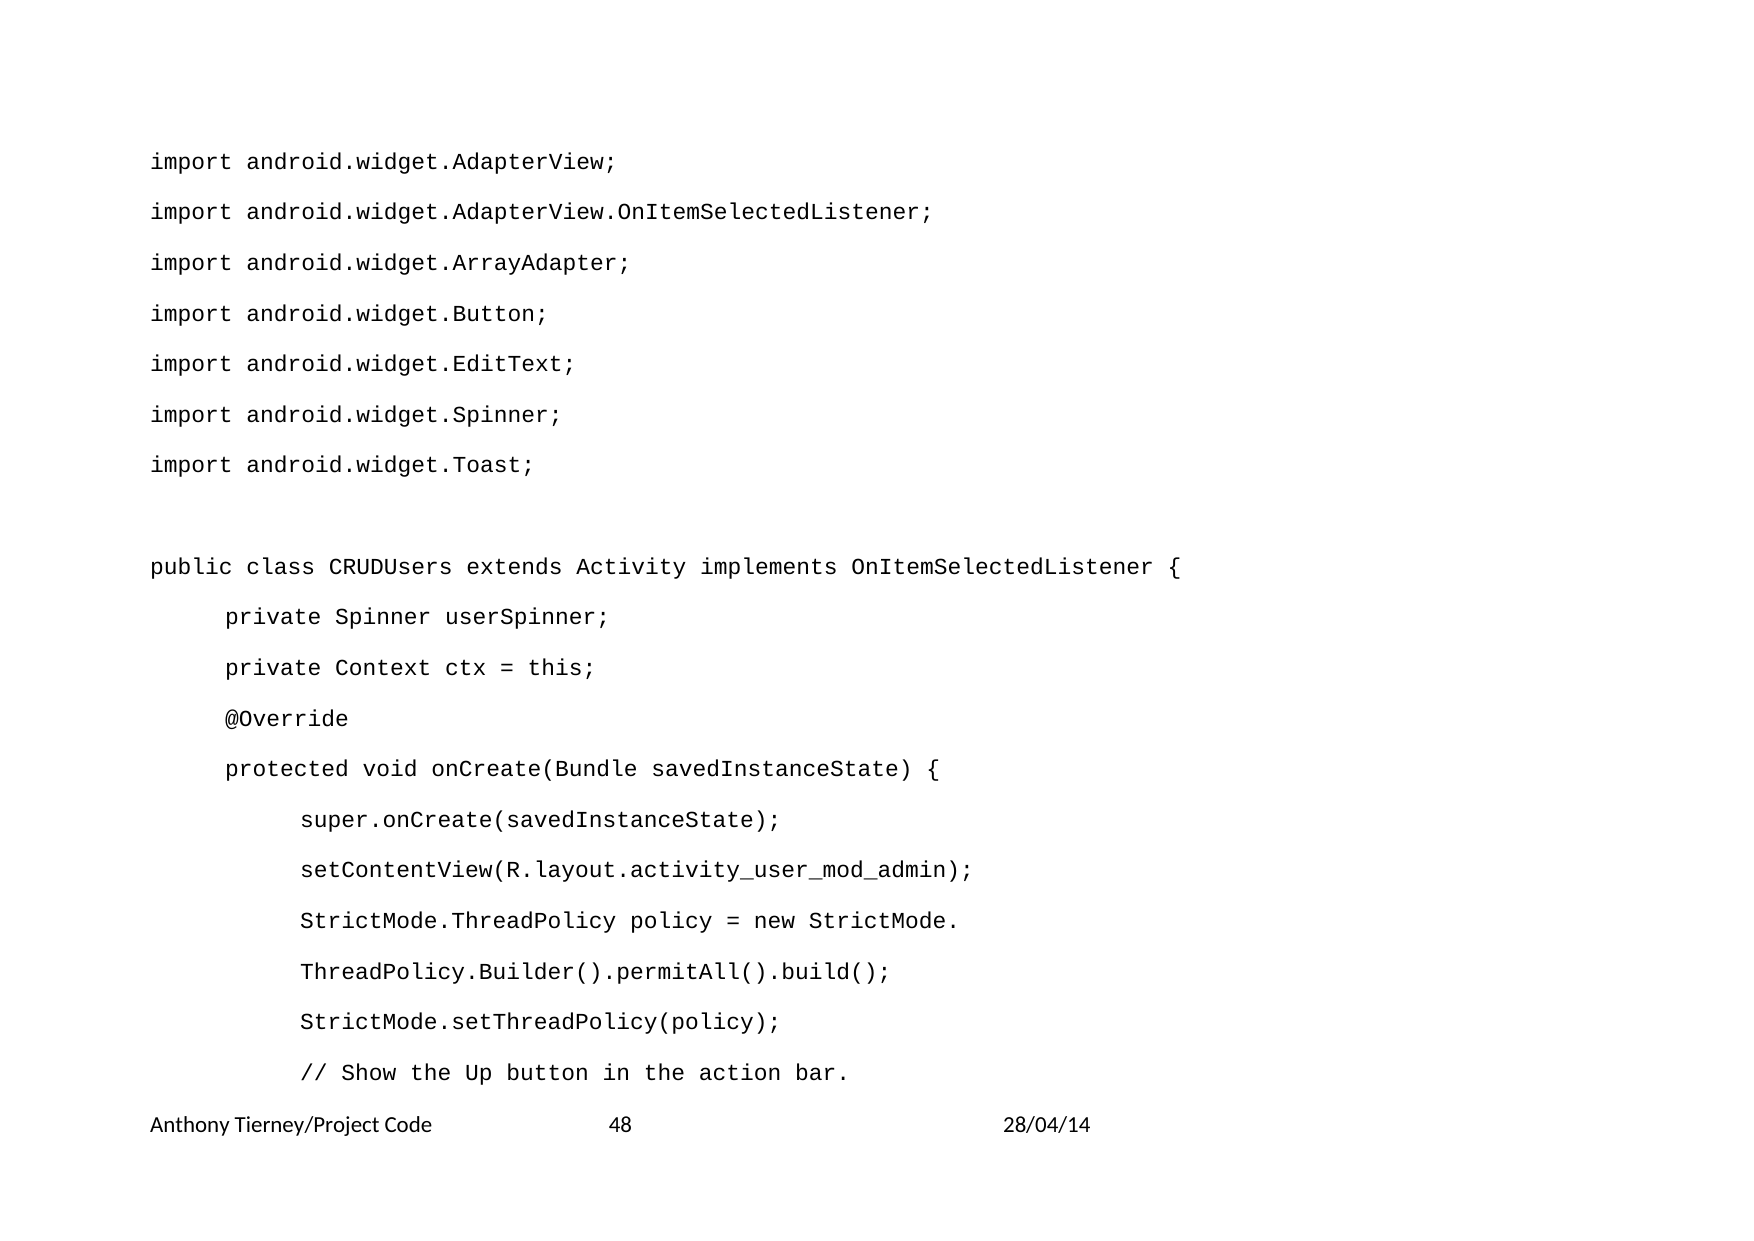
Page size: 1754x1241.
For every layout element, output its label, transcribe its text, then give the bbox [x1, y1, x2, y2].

text private Context ctx = this; [150, 656, 1604, 682]
text super.onCreate(savedInstanceState); [150, 808, 1604, 834]
text ThreadPolicy.Builder().permitAll().build(); [150, 960, 1604, 986]
text import android.widget.AdapterView.OnItemSelectedListener; [150, 201, 1604, 227]
text public class CRUDUsers extends Activity implements OnItemSelectedListener { [150, 555, 1604, 581]
text @Override [150, 707, 1604, 733]
text protected void onCreate(Bundle savedInstanceState) { [150, 757, 1604, 783]
text import android.widget.Toast; [150, 454, 1604, 480]
text import android.widget.AdapterView; [150, 150, 1604, 176]
text StrictMode.ThreadPolicy policy = new StrictMode. [150, 909, 1604, 935]
text private Spinner userSpinner; [150, 606, 1604, 632]
text // Show the Up button in the action bar. [150, 1061, 1604, 1087]
text import android.widget.Button; [150, 302, 1604, 328]
text import android.widget.ArrayAdapter; [150, 251, 1604, 277]
text setContentView(R.layout.activity_user_mod_admin); [150, 859, 1604, 885]
text import android.widget.Spinner; [150, 403, 1604, 429]
text StrictMode.setThreadPolicy(policy); [150, 1011, 1604, 1037]
text import android.widget.EditText; [150, 352, 1604, 378]
